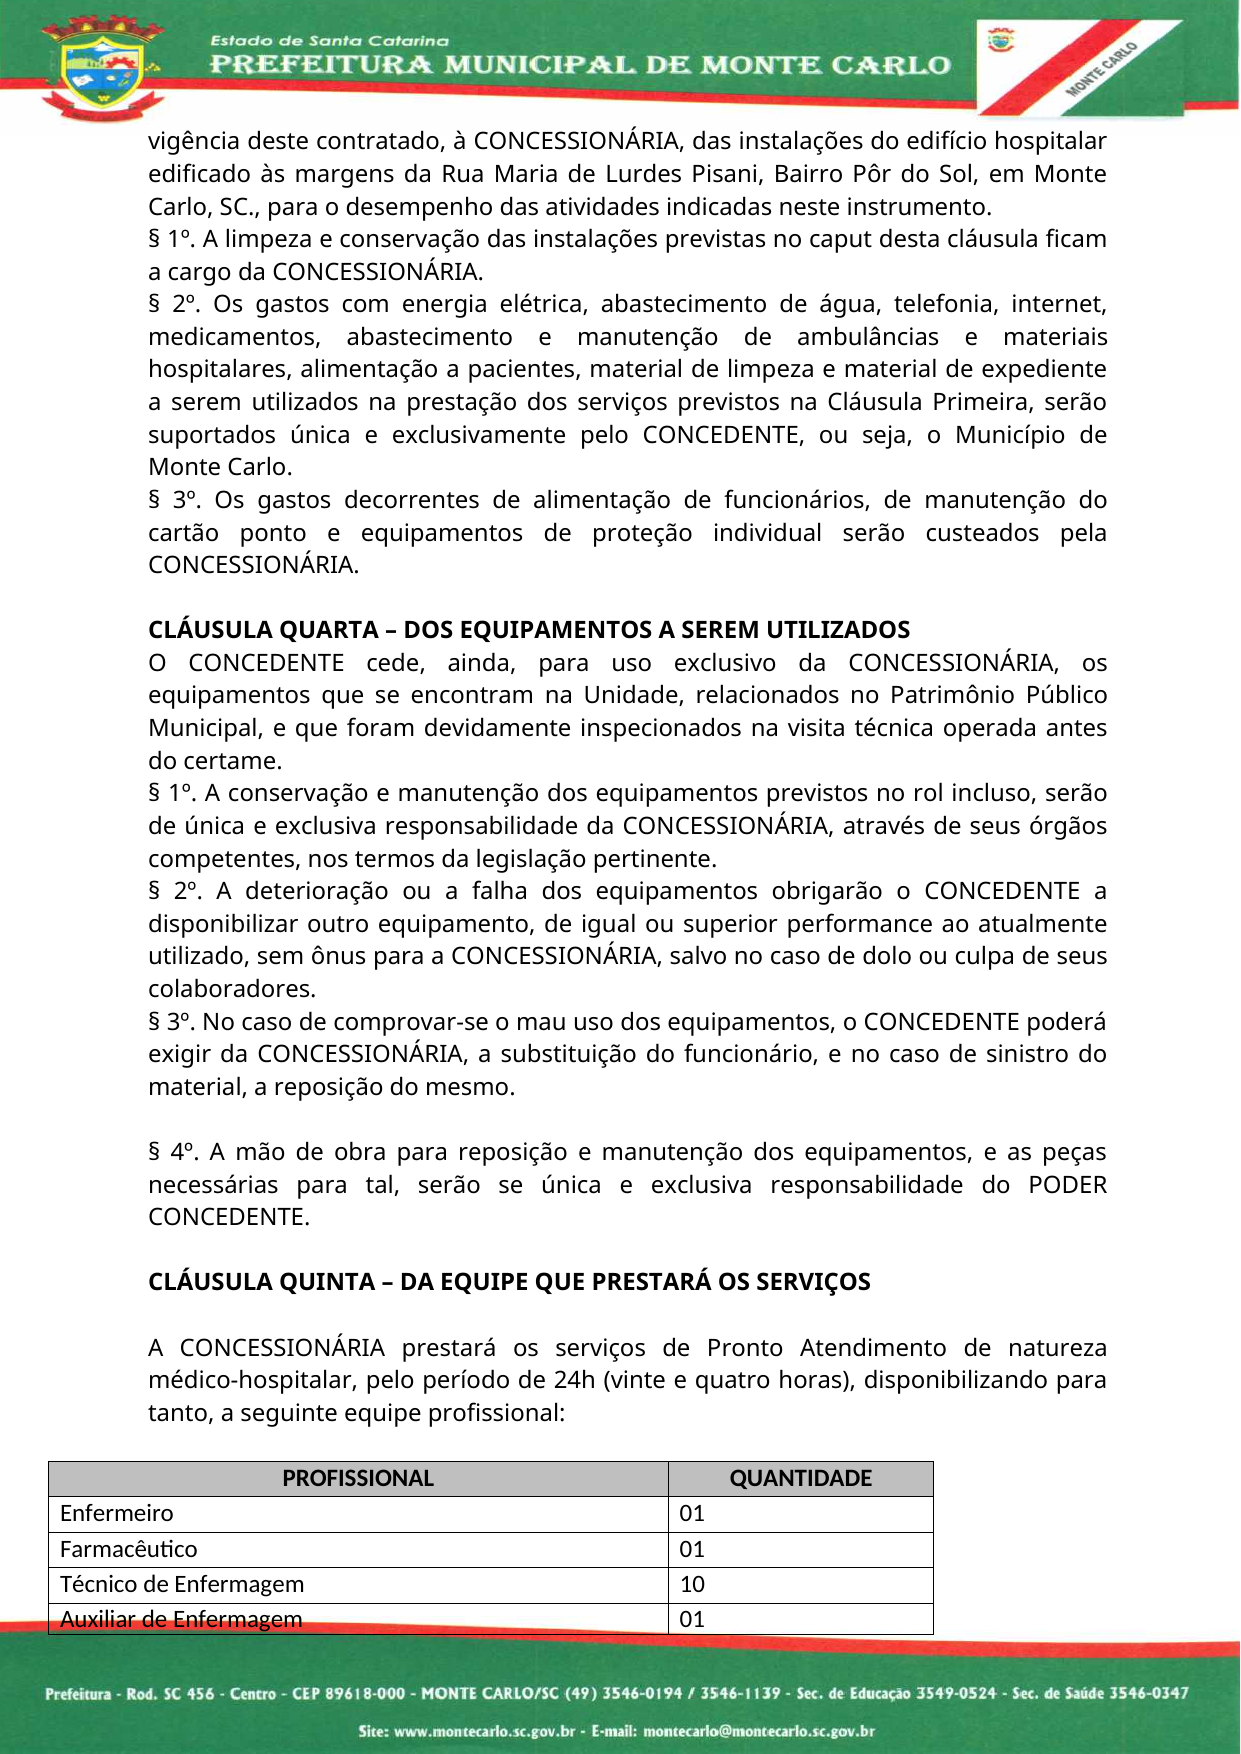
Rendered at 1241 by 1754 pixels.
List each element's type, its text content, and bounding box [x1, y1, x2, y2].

text § 1º. A limpeza e conservação das instalações previstas no caput desta cláusula ficam a cargo da CONCESSIONÁRIA. [148, 222, 1109, 287]
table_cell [49, 1604, 668, 1634]
table_cell 10 [669, 1568, 933, 1602]
table_cell Farmacêutico [49, 1533, 668, 1567]
table_cell 01 [669, 1497, 933, 1532]
table_cell 01 [669, 1533, 933, 1567]
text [148, 124, 1109, 222]
text A CONCESSIONÁRIA prestará os serviços de Pronto Atendimento de natureza médico-hospitalar, pelo período de 24h (vinte e quatro horas), disponibilizando para tanto, a seguinte equipe profissional: [148, 1330, 1109, 1428]
table_header PROFISSIONAL [49, 1462, 668, 1496]
text § 3º. No caso de comprovar-se o mau uso dos equipamentos, o CONCEDENTE poderá exigir da CONCESSIONÁRIA, a substituição do funcionário, e no caso de sinistro do material, a reposição do mesmo. [148, 1004, 1109, 1102]
text O CONCEDENTE cede, ainda, para uso exclusivo da CONCESSIONÁRIA, os equipamentos que se encontram na Unidade, relacionados no Patrimônio Público Municipal, e que foram devidamente inspecionados na visita técnica operada antes do certame. [148, 646, 1109, 776]
text § 2º. A deterioração ou a falha dos equipamentos obrigarão o CONCEDENTE a disponibilizar outro equipamento, de igual ou superior performance ao atualmente utilizado, sem ônus para a CONCESSIONÁRIA, salvo no caso de dolo ou culpa de seus colaboradores. [148, 874, 1109, 1004]
text CLÁUSULA QUINTA – DA EQUIPE QUE PRESTARÁ OS SERVIÇOS [148, 1265, 1109, 1298]
picture [0, 0, 1241, 135]
table_header QUANTIDADE [669, 1462, 933, 1496]
table_cell Técnico de Enfermagem [49, 1568, 668, 1602]
text § 2º. Os gastos com energia elétrica, abastecimento de água, telefonia, internet, medicamentos, abastecimento e manutenção de ambulâncias e materiais hospitalares, alimentação a pacientes, material de limpeza e material de expediente a serem utilizados na prestação dos serviços previstos na Cláusula Primeira, serão suportados única e exclusivamente pelo CONCEDENTE, ou seja, o Município de Monte Carlo. [148, 287, 1109, 483]
table_cell Enfermeiro [49, 1497, 668, 1532]
text § 4º. A mão de obra para reposição e manutenção dos equipamentos, e as peças necessárias para tal, serão se única e exclusiva responsabilidade do PODER CONCEDENTE. [148, 1135, 1109, 1233]
table_cell 01 [669, 1604, 933, 1634]
text § 1º. A conservação e manutenção dos equipamentos previstos no rol incluso, serão de única e exclusiva responsabilidade da CONCESSIONÁRIA, através de seus órgãos competentes, nos termos da legislação pertinente. [148, 776, 1109, 874]
text § 3º. Os gastos decorrentes de alimentação de funcionários, de manutenção do cartão ponto e equipamentos de proteção individual serão custeados pela CONCESSIONÁRIA. [148, 483, 1109, 581]
picture [0, 1616, 1241, 1754]
text CLÁUSULA QUARTA – DOS EQUIPAMENTOS A SEREM UTILIZADOS [148, 613, 1109, 646]
